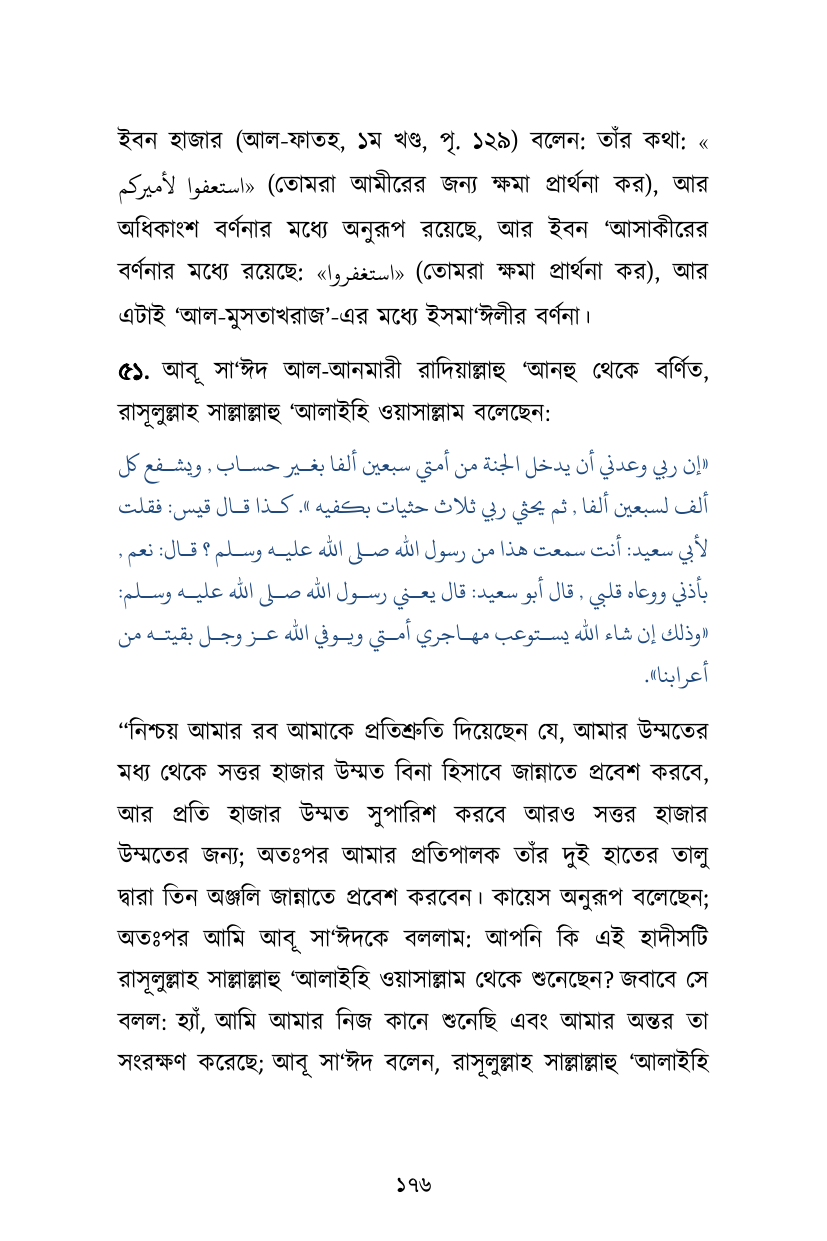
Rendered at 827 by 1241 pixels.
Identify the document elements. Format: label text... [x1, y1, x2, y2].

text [118, 709, 709, 1082]
text «إن ربي وعدني أن يدخل الجنة من أمتي سبعين ألفا بغير حساب , ويشفع كل ألف لسبعين ألفا , ثم يحثي ربي ثلاث حثيات بكفيه ». كذا قال قيس: فقلت لأبي سعيد: أنت سمعت هذا من رسول الله صلى الله عليه وسلم ؟ قال: نعم , بأذني ووعاه قلبي , قال أبو سعيد: قال يعني رسول الله صلى الله عليه وسلم: «وذلك إن شاء الله يستوعب مهاجري أمتي ويوفي الله عز وجل بقيته من أعرابنا». [118, 444, 709, 696]
text ৫১. আবূ সা‘ঈদ আল-আনমারী রাদিয়াল্লাহু ‘আনহু থেকে বর্ণিত, রাসূলুল্লাহ সাল্লাল্লাহু ‘আলাইহি ওয়াসাল্লাম বলেছেন: [118, 348, 709, 431]
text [118, 118, 709, 336]
